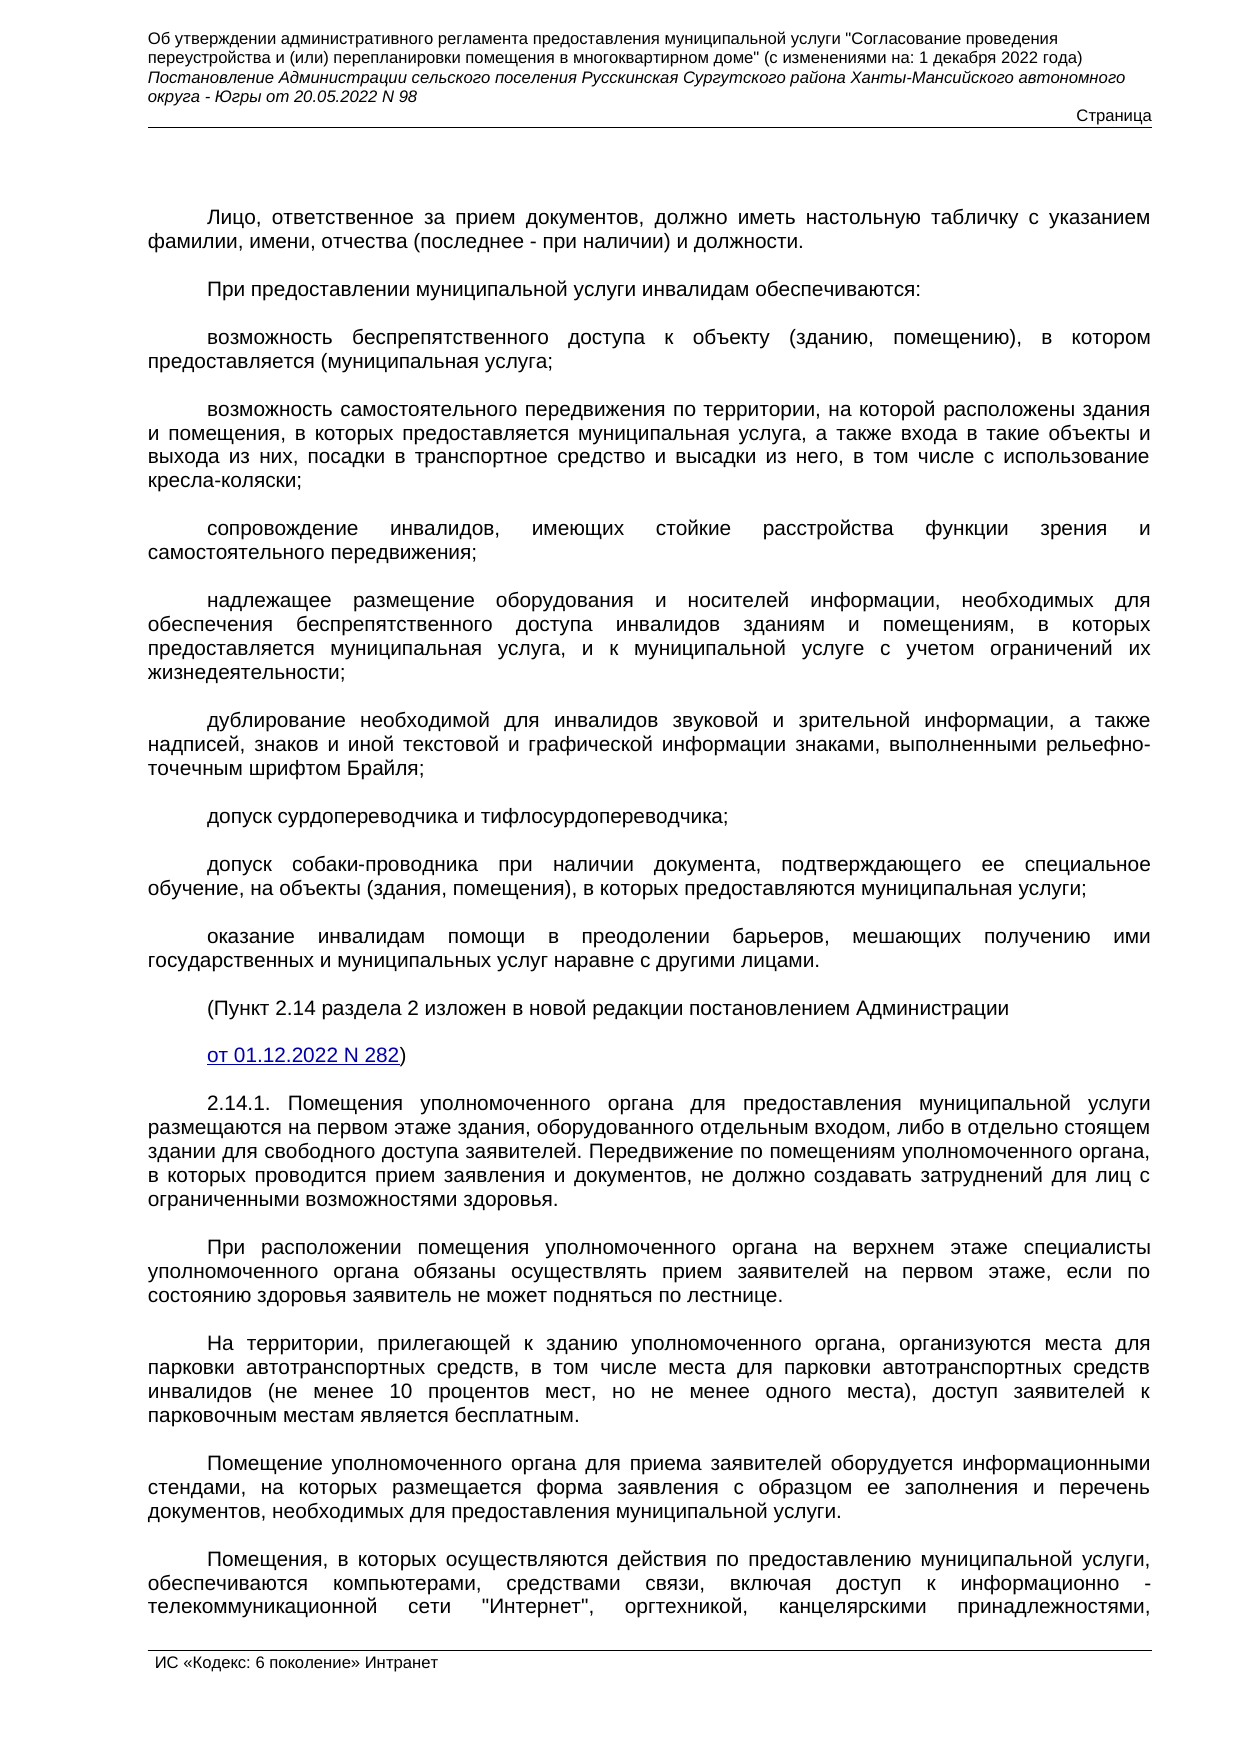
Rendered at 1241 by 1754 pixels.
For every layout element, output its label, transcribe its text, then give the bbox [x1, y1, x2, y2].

text дублирование необходимой для инвалидов звуковой и зрительной информации, а также надписей, знаков и иной текстовой и графической информации знаками, выполненными рельефно-точечным шрифтом Брайля; [148, 708, 1152, 780]
text возможность самостоятельного передвижения по территории, на которой расположены здания и помещения, в которых предоставляется муниципальная услуга, а также входа в такие объекты и выхода из них, посадки в транспортное средство и высадки из него, в том числе с использование кресла-коляски; [148, 396, 1152, 492]
text от 01.12.2022 N 282) [148, 1043, 1152, 1067]
text сопровождение инвалидов, имеющих стойкие расстройства функции зрения и самостоятельного передвижения; [148, 516, 1152, 564]
text (Пункт 2.14 раздела 2 изложен в новой редакции постановлением Администрации [148, 995, 1152, 1019]
text возможность беспрепятственного доступа к объекту (зданию, помещению), в котором предоставляется (муниципальная услуга; [148, 324, 1152, 372]
text Помещение уполномоченного органа для приема заявителей оборудуется информационными стендами, на которых размещается форма заявления с образцом ее заполнения и перечень документов, необходимых для предоставления муниципальной услуги. [148, 1451, 1152, 1522]
text допуск сурдопереводчика и тифлосурдопереводчика; [148, 804, 1152, 828]
text При расположении помещения уполномоченного органа на верхнем этаже специалисты уполномоченного органа обязаны осуществлять прием заявителей на первом этаже, если по состоянию здоровья заявитель не может подняться по лестнице. [148, 1235, 1152, 1307]
text оказание инвалидам помощи в преодолении барьеров, мешающих получению ими государственных и муниципальных услуг наравне с другими лицами. [148, 923, 1152, 971]
text надлежащее размещение оборудования и носителей информации, необходимых для обеспечения беспрепятственного доступа инвалидов зданиям и помещениям, в которых предоставляется муниципальная услуга, и к муниципальной услуге с учетом ограничений их жизнедеятельности; [148, 588, 1152, 684]
text допуск собаки-проводника при наличии документа, подтверждающего ее специальное обучение, на объекты (здания, помещения), в которых предоставляются муниципальная услуги; [148, 852, 1152, 899]
text При предоставлении муниципальной услуги инвалидам обеспечиваются: [148, 277, 1152, 301]
text На территории, прилегающей к зданию уполномоченного органа, организуются места для парковки автотранспортных средств, в том числе места для парковки автотранспортных средств инвалидов (не менее 10 процентов мест, но не менее одного места), доступ заявителей к парковочным местам является бесплатным. [148, 1331, 1152, 1427]
text Лицо, ответственное за прием документов, должно иметь настольную табличку с указанием фамилии, имени, отчества (последнее - при наличии) и должности. [148, 205, 1152, 253]
text 2.14.1. Помещения уполномоченного органа для предоставления муниципальной услуги размещаются на первом этаже здания, оборудованного отдельным входом, либо в отдельно стоящем здании для свободного доступа заявителей. Передвижение по помещениям уполномоченного органа, в которых проводится прием заявления и документов, не должно создавать затруднений для лиц с ограниченными возможностями здоровья. [148, 1091, 1152, 1211]
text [148, 1546, 1152, 1618]
